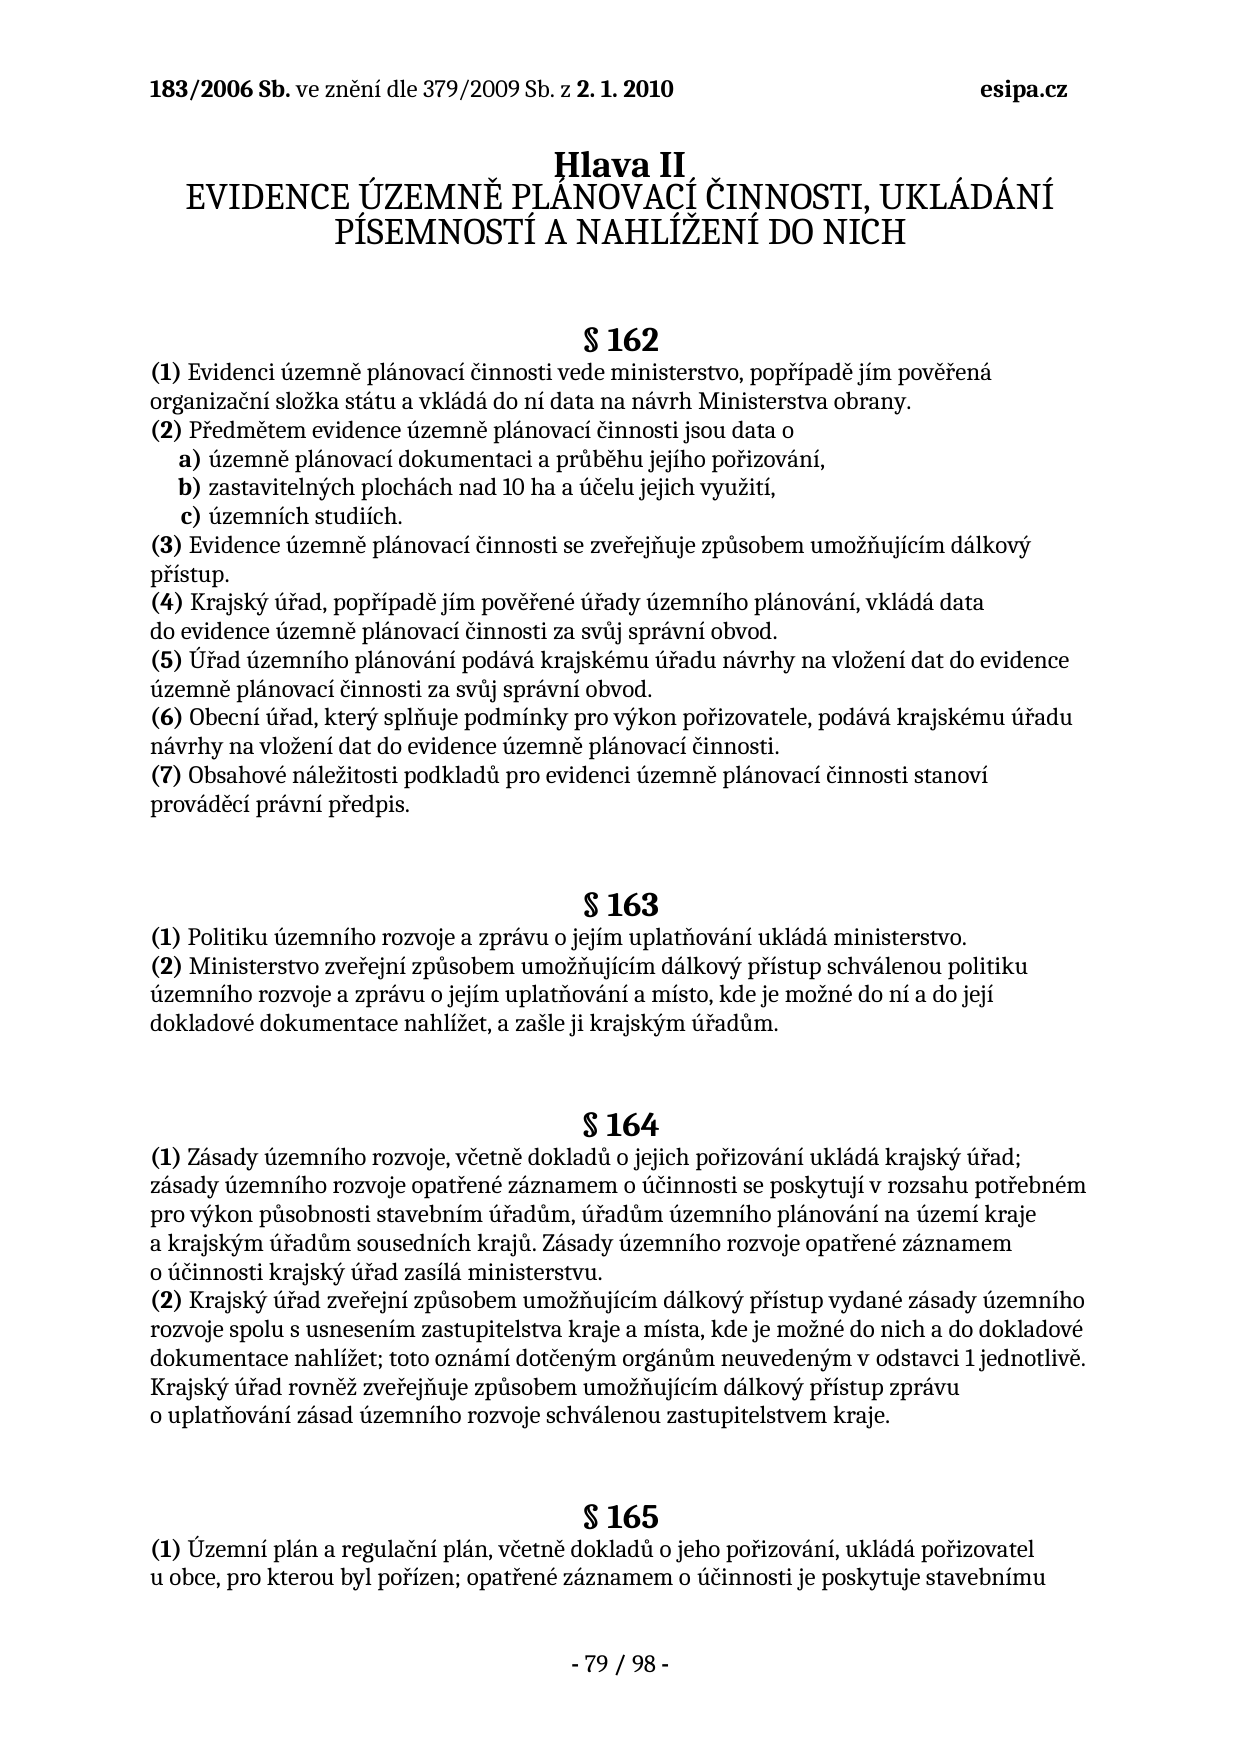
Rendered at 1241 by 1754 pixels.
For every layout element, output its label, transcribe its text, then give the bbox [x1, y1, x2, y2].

text (2) Ministerstvo zveřejní způsobem umožňujícím dálkový přístup schválenou politiku územního rozvoje a zprávu o jejím uplatňování a místo, kde je možné do ní a do její dokladové dokumentace nahlížet, a zašle ji krajským úřadům. [150, 952, 1090, 1038]
text (2) Krajský úřad zveřejní způsobem umožňujícím dálkový přístup vydané zásady územního rozvoje spolu s usnesením zastupitelstva kraje a místa, kde je možné do nich a do dokladové dokumentace nahlížet; toto oznámí dotčeným orgánům neuvedeným v odstavci 1 jednotlivě. Krajský úřad rovněž zveřejňuje způsobem umožňujícím dálkový přístup zprávu o uplatňování zásad územního rozvoje schválenou zastupitelstvem kraje. [150, 1286, 1090, 1430]
text (1) Politiku územního rozvoje a zprávu o jejím uplatňování ukládá ministerstvo. [150, 923, 1090, 952]
text c) územních studiích. [150, 502, 1090, 531]
text a) územně plánovací dokumentaci a průběhu jejího pořizování, [150, 444, 1090, 473]
text (1) Evidenci územně plánovací činnosti vede ministerstvo, popřípadě jím pověřená organizační složka státu a vkládá do ní data na návrh Ministerstva obrany. [150, 358, 1090, 416]
subtitle § 164 [150, 1111, 1090, 1142]
text (4) Krajský úřad, popřípadě jím pověřené úřady územního plánování, vkládá data do evidence územně plánovací činnosti za svůj správní obvod. [150, 588, 1090, 646]
text (5) Úřad územního plánování podává krajskému úřadu návrhy na vložení dat do evidence územně plánovací činnosti za svůj správní obvod. [150, 646, 1090, 703]
text (6) Obecní úřad, který splňuje podmínky pro výkon pořizovatele, podává krajskému úřadu návrhy na vložení dat do evidence územně plánovací činnosti. [150, 703, 1090, 761]
subtitle Hlava II -Evidence územně plánovací činnosti, ukládání písemností a nahlížení do nich [150, 150, 1090, 254]
subtitle § 163 [150, 891, 1090, 923]
text (7) Obsahové náležitosti podkladů pro evidenci územně plánovací činnosti stanoví prováděcí právní předpis. [150, 761, 1090, 818]
text (3) Evidence územně plánovací činnosti se zveřejňuje způsobem umožňujícím dálkový přístup. [150, 531, 1090, 588]
subtitle § 165 [150, 1503, 1090, 1534]
text (2) Předmětem evidence územně plánovací činnosti jsou data o [150, 416, 1090, 444]
subtitle § 162 [150, 327, 1090, 358]
text (1) Zásady územního rozvoje, včetně dokladů o jejich pořizování ukládá krajský úřad; zásady územního rozvoje opatřené záznamem o účinnosti se poskytují v rozsahu potřebném pro výkon působnosti stavebním úřadům, úřadům územního plánování na území kraje a krajským úřadům sousedních krajů. Zásady územního rozvoje opatřené záznamem o účinnosti krajský úřad zasílá ministerstvu. [150, 1142, 1090, 1286]
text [150, 1534, 1090, 1592]
text b) zastavitelných plochách nad 10 ha a účelu jejich využití, [150, 473, 1090, 502]
